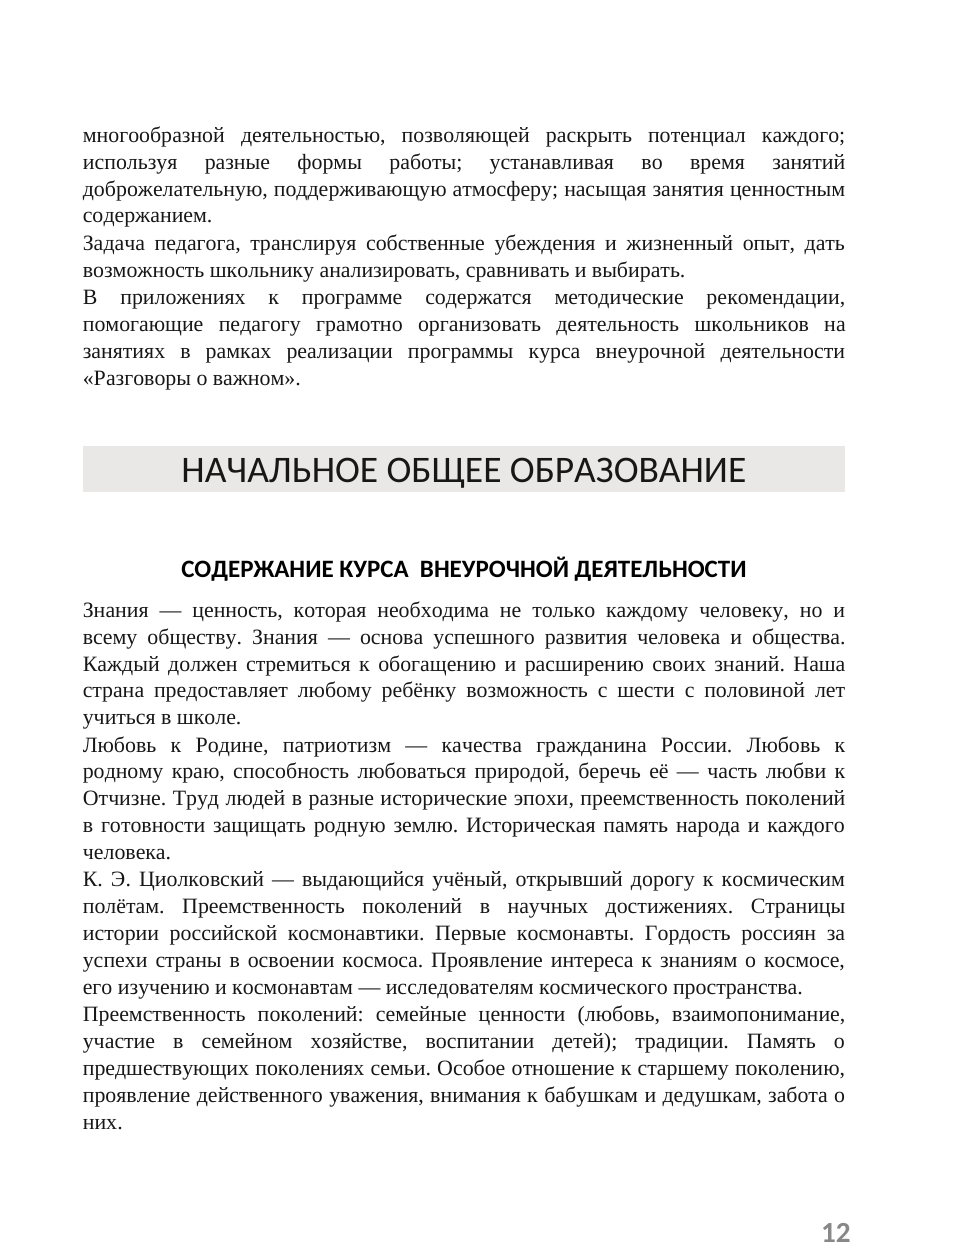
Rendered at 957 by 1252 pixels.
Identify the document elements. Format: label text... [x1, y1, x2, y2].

text НАЧАЛЬНОЕ ОБЩЕЕ ОБРАЗОВАНИЕ [83, 446, 845, 492]
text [83, 122, 846, 228]
text В приложениях к программе содержатся методические рекомендации, помогающие педагогу грамотно организовать деятельность школьников на занятиях в рамках реализации программы курса внеурочной деятельности «Разговоры о важном». [83, 284, 846, 390]
text Преемственность поколений: семейные ценности (любовь, взаимопонимание, участие в семейном хозяйстве, воспитании детей); традиции. Память о предшествующих поколениях семьи. Особое отношение к старшему поколению, проявление действенного уважения, внимания к бабушкам и дедушкам, забота о них. [83, 1001, 846, 1134]
text Любовь к Родине, патриотизм — качества гражданина России. Любовь к родному краю, способность любоваться природой, беречь её — часть любви к Отчизне. Труд людей в разные исторические эпохи, преемственность поколений в готовности защищать родную землю. Историческая память народа и каждого человека. [83, 732, 846, 864]
text Знания — ценность, которая необходима не только каждому человеку, но и всему обществу. Знания — основа успешного развития человека и общества. Каждый должен стремиться к обогащению и расширению своих знаний. Наша страна предоставляет любому ребёнку возможность с шести с половиной лет учиться в школе. [83, 597, 846, 729]
text Задача педагога, транслируя собственные убеждения и жизненный опыт, дать возможность школьнику анализировать, сравнивать и выбирать. [83, 230, 846, 282]
text К. Э. Циолковский — выдающийся учёный, открывший дорогу к космическим полётам. Преемственность поколений в научных достижениях. Страницы истории российской космонавтики. Первые космонавты. Гордость россиян за успехи страны в освоении космоса. Проявление интереса к знаниям о космосе, его изучению и космонавтам — исследователям космического пространства. [83, 866, 846, 999]
text СОДЕРЖАНИЕ КУРСА ВНЕУРОЧНОЙ ДЕЯТЕЛЬНОСТИ [83, 553, 845, 584]
